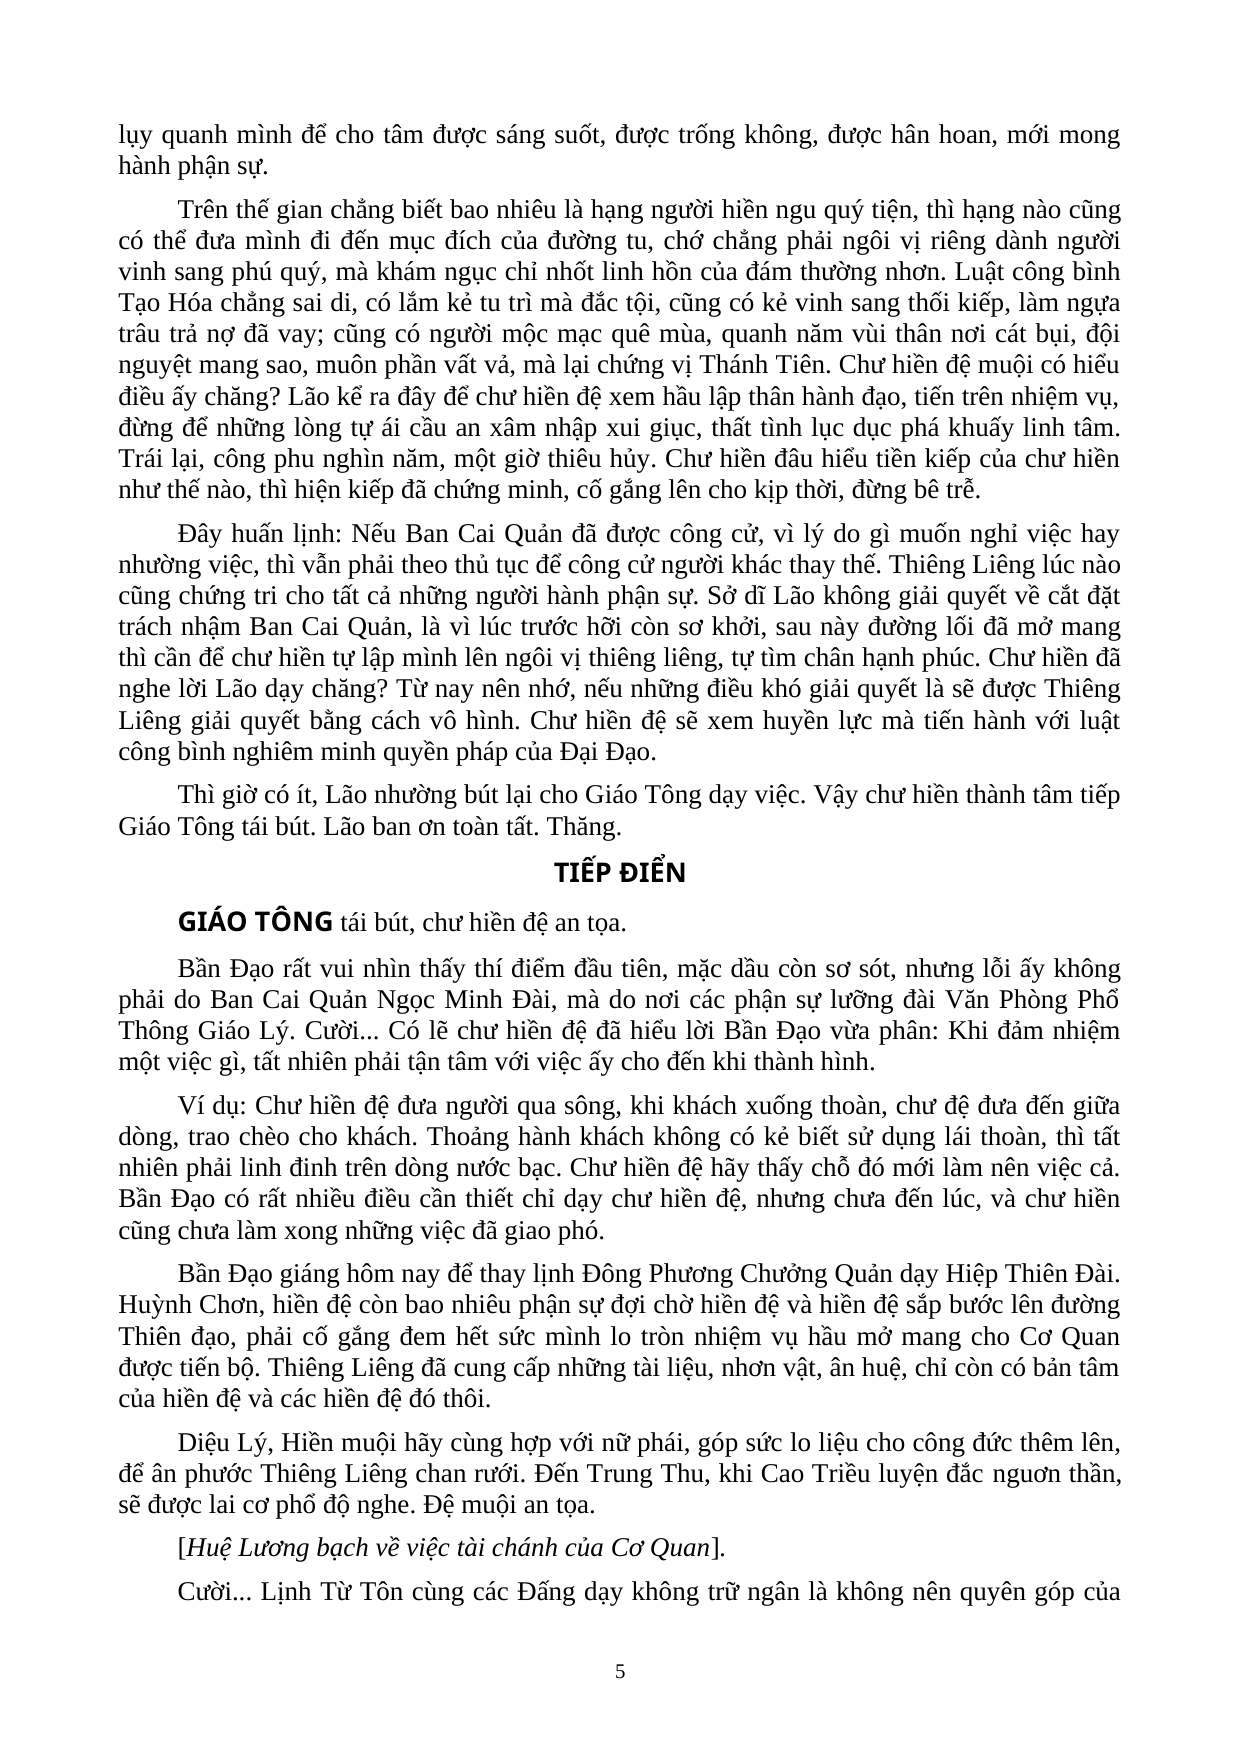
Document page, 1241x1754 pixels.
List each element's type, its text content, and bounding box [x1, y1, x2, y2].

text GIÁO TÔNG tái bút, chư hiền đệ an tọa. [118, 903, 1122, 939]
text Ví dụ: Chư hiền đệ đưa người qua sông, khi khách xuống thoàn, chư đệ đưa đến giữa dòng, trao chèo cho khách. Thoảng hành khách không có kẻ biết sử dụng lái thoàn, thì tất nhiên phải linh đinh trên dòng nước bạc. Chư hiền đệ hãy thấy chỗ đó mới làm nên việc cả. Bần Đạo có rất nhiều điều cần thiết chỉ dạy chư hiền đệ, nhưng chưa đến lúc, và chư hiền cũng chưa làm xong những việc đã giao phó. [118, 1089, 1122, 1245]
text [118, 1575, 1122, 1606]
text Trên thế gian chẳng biết bao nhiêu là hạng người hiền ngu quý tiện, thì hạng nào cũng có thể đưa mình đi đến mục đích của đường tu, chớ chẳng phải ngôi vị riêng dành người vinh sang phú quý, mà khám ngục chỉ nhốt linh hồn của đám thường nhơn. Luật công bình Tạo Hóa chẳng sai di, có lắm kẻ tu trì mà đắc tội, cũng có kẻ vinh sang thối kiếp, làm ngựa trâu trả nợ đã vay; cũng có người mộc mạc quê mùa, quanh năm vùi thân nơi cát bụi, đội nguyệt mang sao, muôn phần vất vả, mà lại chứng vị Thánh Tiên. Chư hiền đệ muội có hiểu điều ấy chăng? Lão kể ra đây để chư hiền đệ xem hầu lập thân hành đạo, tiến trên nhiệm vụ, đừng để những lòng tự ái cầu an xâm nhập xui giục, thất tình lục dục phá khuấy linh tâm. Trái lại, công phu nghìn năm, một giờ thiêu hủy. Chư hiền đâu hiểu tiền kiếp của chư hiền như thế nào, thì hiện kiếp đã chứng minh, cố gắng lên cho kịp thời, đừng bê trễ. [118, 193, 1122, 504]
text TIẾP ĐIỂN [118, 853, 1122, 890]
text Bần Đạo giáng hôm nay để thay lịnh Đông Phương Chưởng Quản dạy Hiệp Thiên Đài. Huỳnh Chơn, hiền đệ còn bao nhiêu phận sự đợi chờ hiền đệ và hiền đệ sắp bước lên đường Thiên đạo, phải cố gắng đem hết sức mình lo tròn nhiệm vụ hầu mở mang cho Cơ Quan được tiến bộ. Thiêng Liêng đã cung cấp những tài liệu, nhơn vật, ân huệ, chỉ còn có bản tâm của hiền đệ và các hiền đệ đó thôi. [118, 1257, 1122, 1413]
text Thì giờ có ít, Lão nhường bút lại cho Giáo Tông dạy việc. Vậy chư hiền thành tâm tiếp Giáo Tông tái bút. Lão ban ơn toàn tất. Thăng. [118, 778, 1122, 841]
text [118, 118, 1122, 180]
text Diệu Lý, Hiền muội hãy cùng hợp với nữ phái, góp sức lo liệu cho công đức thêm lên, để ân phước Thiêng Liêng chan rưới. Đến Trung Thu, khi Cao Triều luyện đắc nguơn thần, sẽ được lai cơ phổ độ nghe. Đệ muội an tọa. [118, 1426, 1122, 1519]
text [Huệ Lương bạch về việc tài chánh của Cơ Quan]. [118, 1532, 1122, 1563]
text Đây huấn lịnh: Nếu Ban Cai Quản đã được công cử, vì lý do gì muốn nghỉ việc hay nhường việc, thì vẫn phải theo thủ tục để công cử người khác thay thế. Thiêng Liêng lúc nào cũng chứng tri cho tất cả những người hành phận sự. Sở dĩ Lão không giải quyết về cắt đặt trách nhậm Ban Cai Quản, là vì lúc trước hỡi còn sơ khởi, sau này đường lối đã mở mang thì cần để chư hiền tự lập mình lên ngôi vị thiêng liêng, tự tìm chân hạnh phúc. Chư hiền đã nghe lời Lão dạy chăng? Từ nay nên nhớ, nếu những điều khó giải quyết là sẽ được Thiêng Liêng giải quyết bằng cách vô hình. Chư hiền đệ sẽ xem huyền lực mà tiến hành với luật công bình nghiêm minh quyền pháp của Đại Đạo. [118, 517, 1122, 766]
text Bần Đạo rất vui nhìn thấy thí điểm đầu tiên, mặc dầu còn sơ sót, nhưng lỗi ấy không phải do Ban Cai Quản Ngọc Minh Đài, mà do nơi các phận sự lưỡng đài Văn Phòng Phổ Thông Giáo Lý. Cười... Có lẽ chư hiền đệ đã hiểu lời Bần Đạo vừa phân: Khi đảm nhiệm một việc gì, tất nhiên phải tận tâm với việc ấy cho đến khi thành hình. [118, 952, 1122, 1077]
